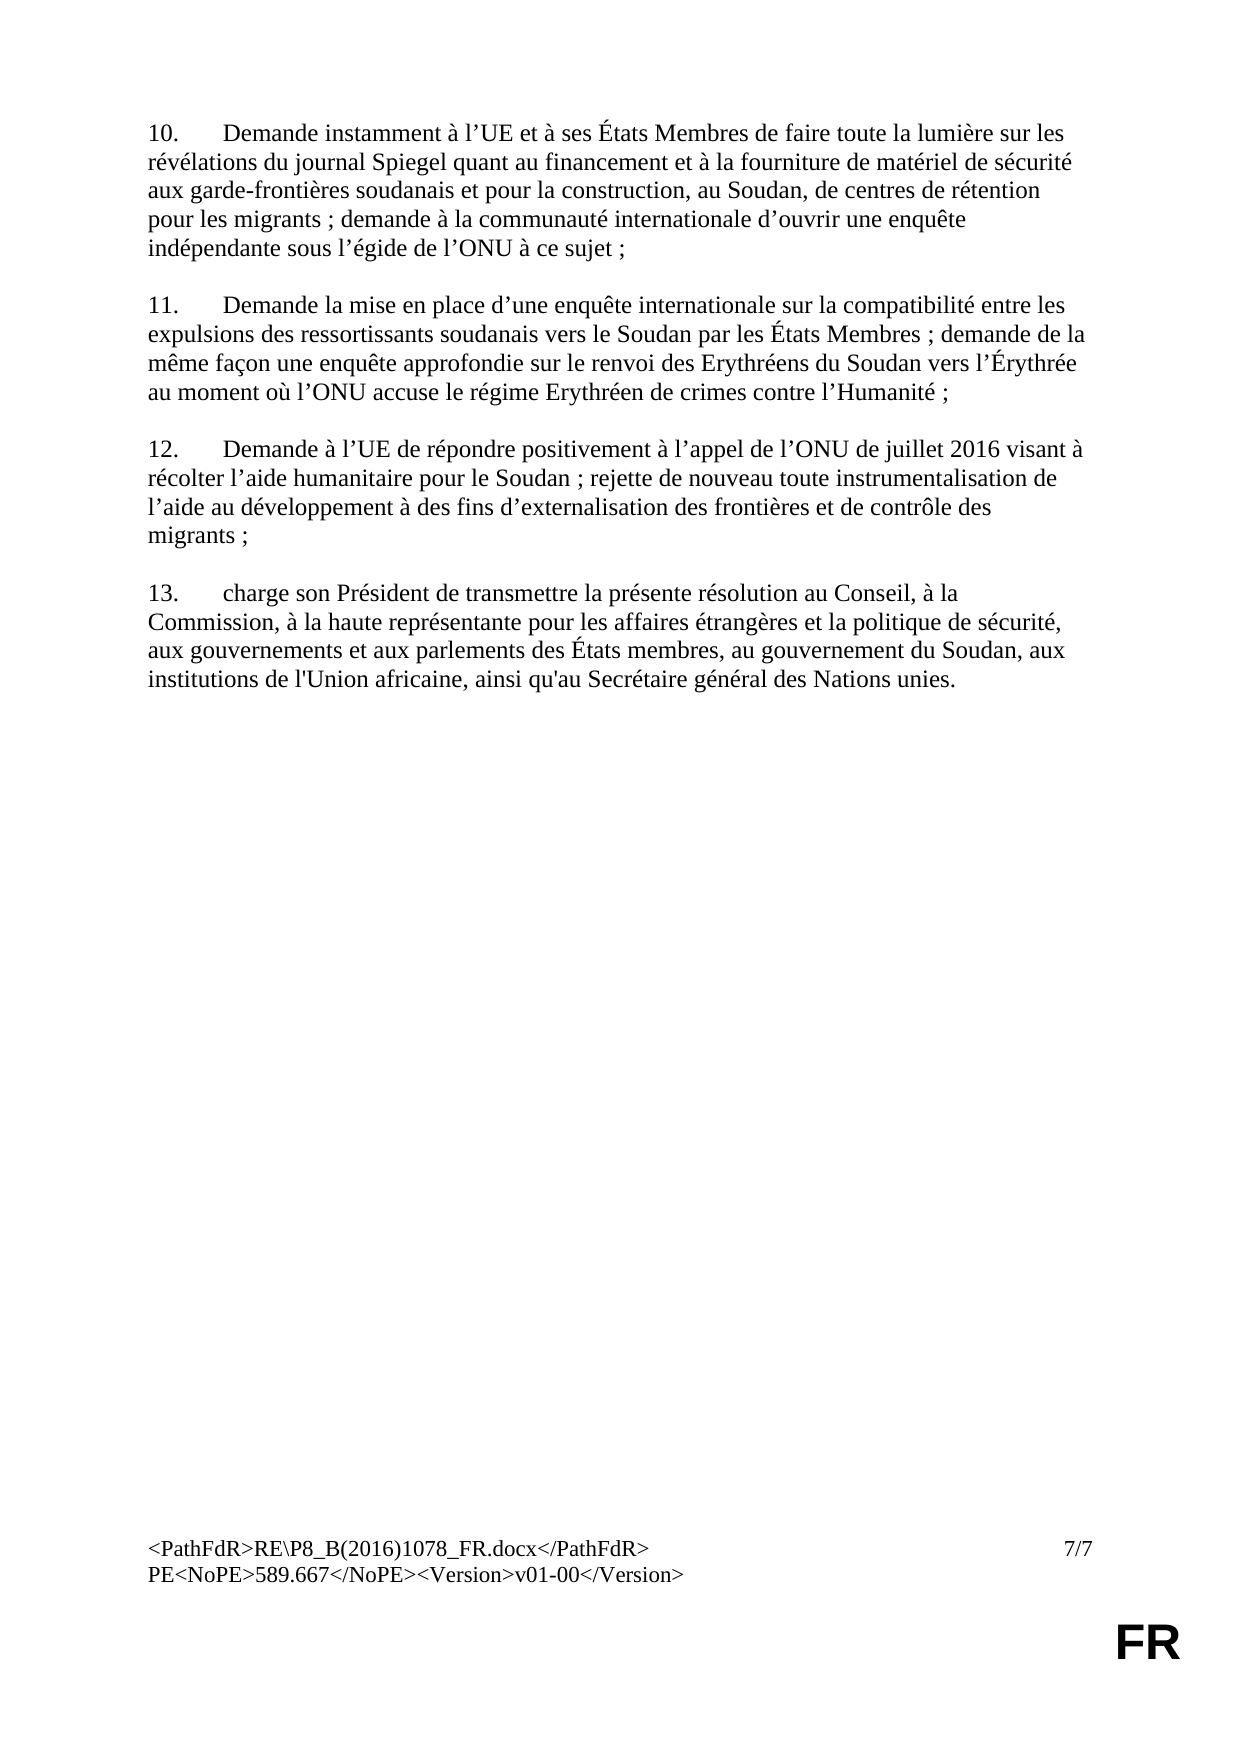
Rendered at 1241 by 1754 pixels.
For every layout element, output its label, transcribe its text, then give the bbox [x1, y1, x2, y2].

text 10. Demande instamment à l’UE et à ses États Membres de faire toute la lumière sur les révélations du journal Spiegel quant au financement et à la fourniture de matériel de sécurité aux garde-frontières soudanais et pour la construction, au Soudan, de centres de rétention pour les migrants ; demande à la communauté internationale d’ouvrir une enquête indépendante sous l’égide de l’ONU à ce sujet ; [148, 118, 1092, 262]
text 12. Demande à l’UE de répondre positivement à l’appel de l’ONU de juillet 2016 visant à récolter l’aide humanitaire pour le Soudan ; rejette de nouveau toute instrumentalisation de l’aide au développement à des fins d’externalisation des frontières et de contrôle des migrants ; [148, 434, 1092, 549]
text 13. charge son Président de transmettre la présente résolution au Conseil, à la Commission, à la haute représentante pour les affaires étrangères et la politique de sécurité, aux gouvernements et aux parlements des États membres, au gouvernement du Soudan, aux institutions de l'Union africaine, ainsi qu'au Secrétaire général des Nations unies. [148, 578, 1092, 693]
text 11. Demande la mise en place d’une enquête internationale sur la compatibilité entre les expulsions des ressortissants soudanais vers le Soudan par les États Membres ; demande de la même façon une enquête approfondie sur le renvoi des Erythréens du Soudan vers l’Érythrée au moment où l’ONU accuse le régime Erythréen de crimes contre l’Humanité ; [148, 291, 1092, 406]
